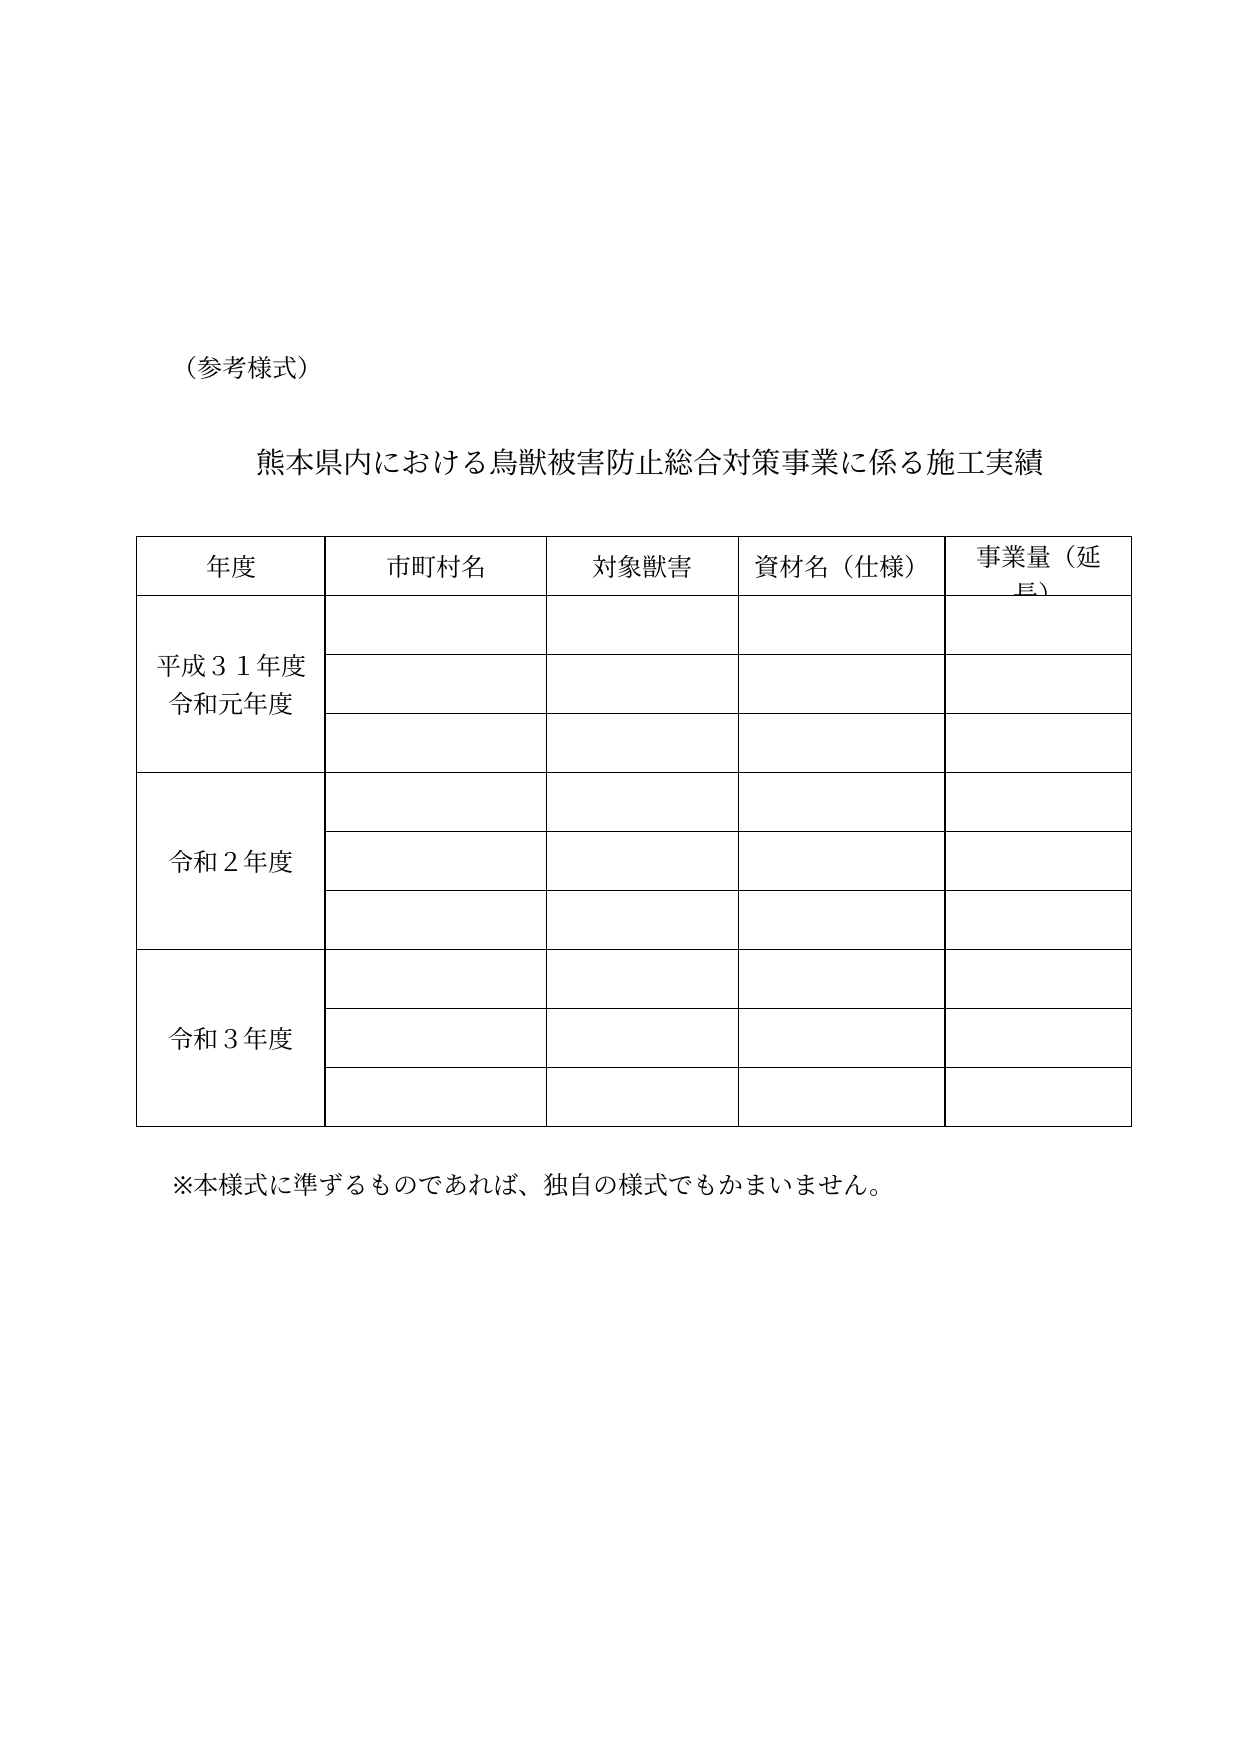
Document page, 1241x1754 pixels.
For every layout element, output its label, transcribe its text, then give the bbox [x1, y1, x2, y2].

table_cell [946, 891, 1131, 949]
table_cell 令和３年度 [137, 950, 324, 1126]
table_cell [946, 1068, 1131, 1126]
table_cell [326, 773, 546, 831]
table_cell [326, 950, 546, 1008]
text 熊本県内における鳥獣被害防止総合対策事業に係る施工実績 [148, 423, 1122, 498]
text ※本様式に準ずるものであれば、独自の様式でもかまいません。 [148, 1165, 1122, 1202]
table_cell [547, 655, 738, 713]
table_cell [547, 832, 738, 890]
table_cell [326, 832, 546, 890]
table_cell [547, 596, 738, 654]
table_cell [326, 714, 546, 772]
table_cell [946, 832, 1131, 890]
table_header 市町村名 [326, 537, 546, 594]
table_header 資材名（仕様） [739, 537, 944, 594]
text （参考様式） [148, 348, 1122, 386]
table_cell [946, 773, 1131, 831]
table_header 対象獣害 [547, 537, 738, 594]
table_cell [739, 1068, 944, 1126]
table_cell [547, 1068, 738, 1126]
table_cell [739, 655, 944, 713]
table_cell [326, 1068, 546, 1126]
table_cell [326, 891, 546, 949]
table_header 事業量（延長） [946, 537, 1131, 594]
table_cell [946, 950, 1131, 1008]
table_cell [326, 655, 546, 713]
table_cell [547, 773, 738, 831]
table_cell [739, 1009, 944, 1067]
table_cell 令和２年度 [137, 773, 324, 949]
table_cell [547, 950, 738, 1008]
table_cell [739, 891, 944, 949]
table_cell [739, 950, 944, 1008]
table_cell [739, 596, 944, 654]
table_cell [739, 714, 944, 772]
table_cell [326, 596, 546, 654]
table_header 年度 [137, 537, 324, 594]
table_cell [946, 655, 1131, 713]
table_cell [946, 714, 1131, 772]
table_cell [547, 891, 738, 949]
table_cell [326, 1009, 546, 1067]
table_cell [946, 596, 1131, 654]
table_cell 平成３１年度 令和元年度 [137, 596, 324, 772]
table_cell [547, 714, 738, 772]
table_cell [739, 773, 944, 831]
table_cell [946, 1009, 1131, 1067]
table_cell [547, 1009, 738, 1067]
table_cell [739, 832, 944, 890]
